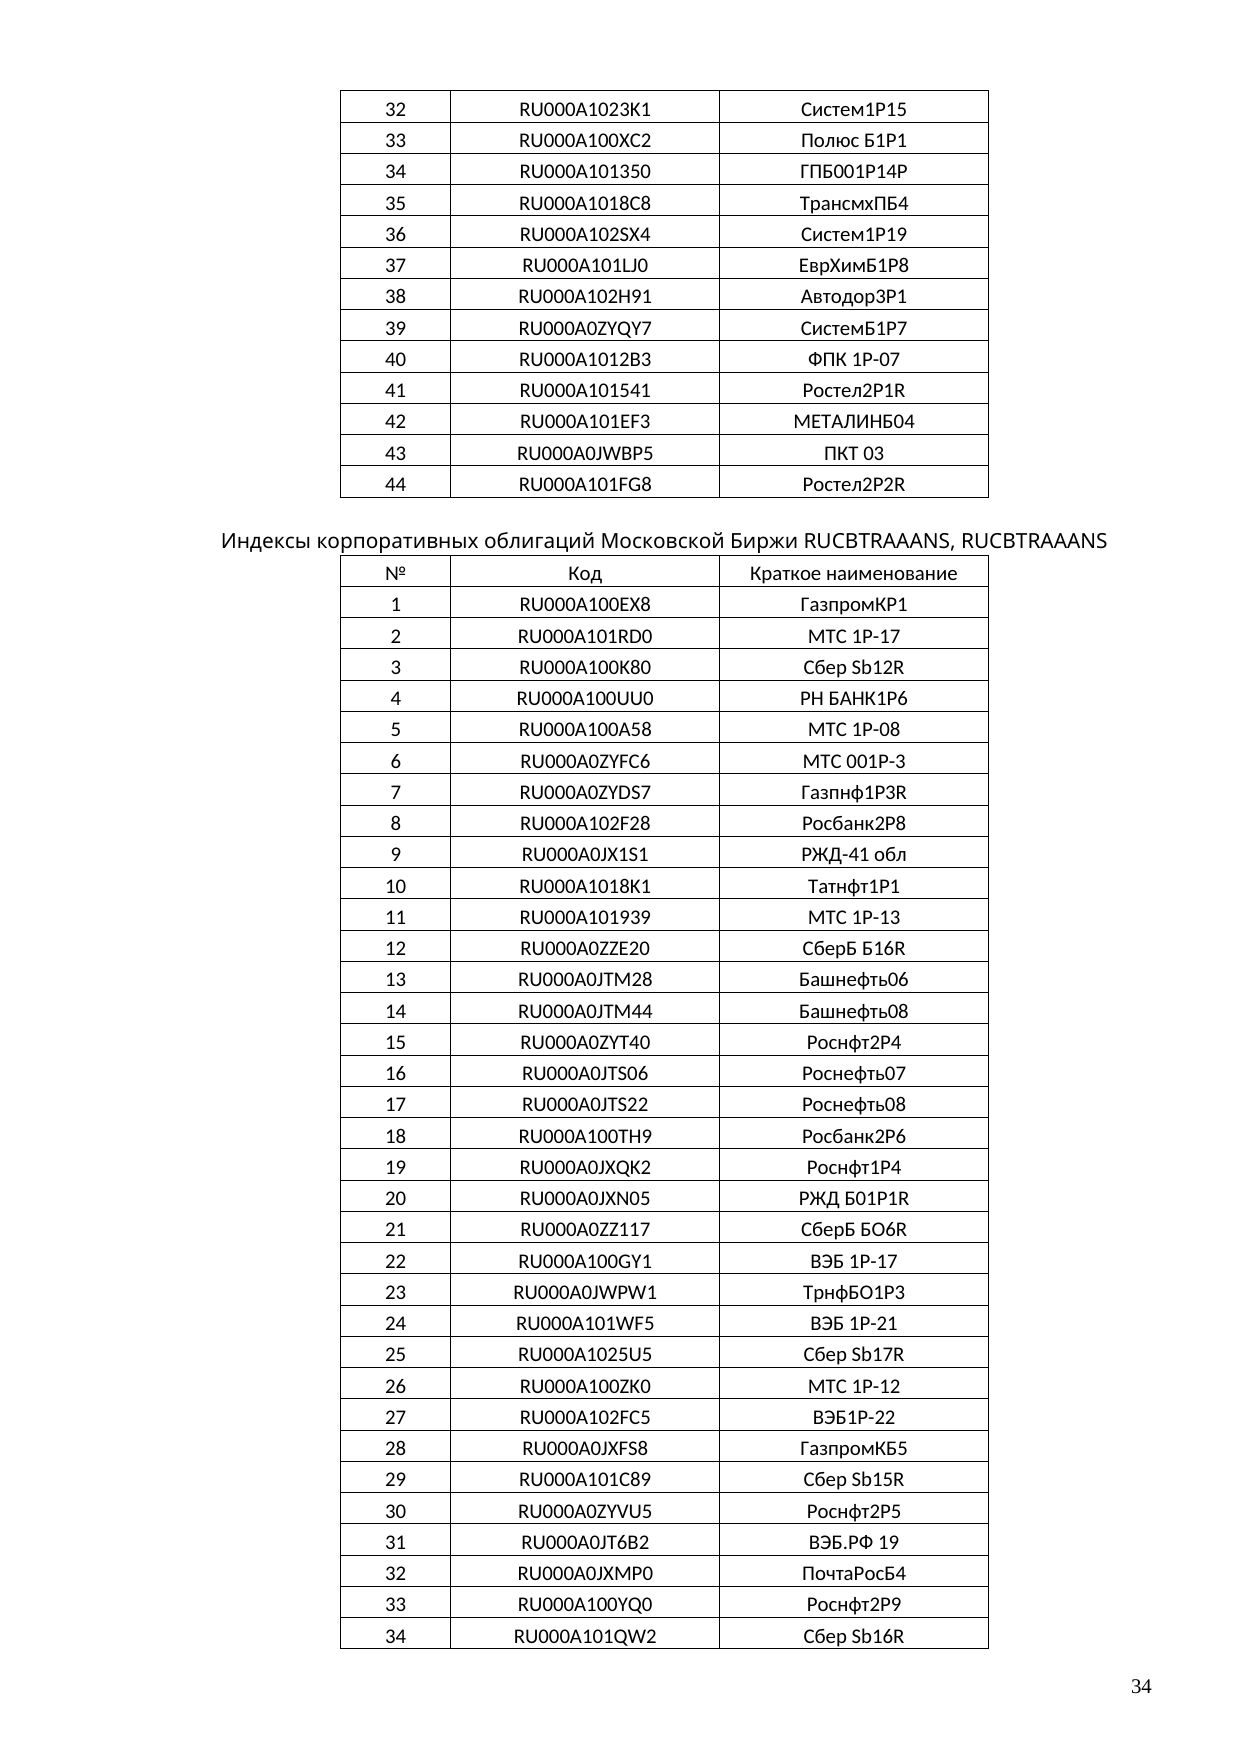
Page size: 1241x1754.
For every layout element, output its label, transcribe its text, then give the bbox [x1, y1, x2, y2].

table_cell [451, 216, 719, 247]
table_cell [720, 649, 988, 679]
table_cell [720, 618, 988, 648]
text Индексы корпоративных облигаций Московской Биржи RUCBTRAAANS, RUCBTRAAANS [177, 526, 1152, 554]
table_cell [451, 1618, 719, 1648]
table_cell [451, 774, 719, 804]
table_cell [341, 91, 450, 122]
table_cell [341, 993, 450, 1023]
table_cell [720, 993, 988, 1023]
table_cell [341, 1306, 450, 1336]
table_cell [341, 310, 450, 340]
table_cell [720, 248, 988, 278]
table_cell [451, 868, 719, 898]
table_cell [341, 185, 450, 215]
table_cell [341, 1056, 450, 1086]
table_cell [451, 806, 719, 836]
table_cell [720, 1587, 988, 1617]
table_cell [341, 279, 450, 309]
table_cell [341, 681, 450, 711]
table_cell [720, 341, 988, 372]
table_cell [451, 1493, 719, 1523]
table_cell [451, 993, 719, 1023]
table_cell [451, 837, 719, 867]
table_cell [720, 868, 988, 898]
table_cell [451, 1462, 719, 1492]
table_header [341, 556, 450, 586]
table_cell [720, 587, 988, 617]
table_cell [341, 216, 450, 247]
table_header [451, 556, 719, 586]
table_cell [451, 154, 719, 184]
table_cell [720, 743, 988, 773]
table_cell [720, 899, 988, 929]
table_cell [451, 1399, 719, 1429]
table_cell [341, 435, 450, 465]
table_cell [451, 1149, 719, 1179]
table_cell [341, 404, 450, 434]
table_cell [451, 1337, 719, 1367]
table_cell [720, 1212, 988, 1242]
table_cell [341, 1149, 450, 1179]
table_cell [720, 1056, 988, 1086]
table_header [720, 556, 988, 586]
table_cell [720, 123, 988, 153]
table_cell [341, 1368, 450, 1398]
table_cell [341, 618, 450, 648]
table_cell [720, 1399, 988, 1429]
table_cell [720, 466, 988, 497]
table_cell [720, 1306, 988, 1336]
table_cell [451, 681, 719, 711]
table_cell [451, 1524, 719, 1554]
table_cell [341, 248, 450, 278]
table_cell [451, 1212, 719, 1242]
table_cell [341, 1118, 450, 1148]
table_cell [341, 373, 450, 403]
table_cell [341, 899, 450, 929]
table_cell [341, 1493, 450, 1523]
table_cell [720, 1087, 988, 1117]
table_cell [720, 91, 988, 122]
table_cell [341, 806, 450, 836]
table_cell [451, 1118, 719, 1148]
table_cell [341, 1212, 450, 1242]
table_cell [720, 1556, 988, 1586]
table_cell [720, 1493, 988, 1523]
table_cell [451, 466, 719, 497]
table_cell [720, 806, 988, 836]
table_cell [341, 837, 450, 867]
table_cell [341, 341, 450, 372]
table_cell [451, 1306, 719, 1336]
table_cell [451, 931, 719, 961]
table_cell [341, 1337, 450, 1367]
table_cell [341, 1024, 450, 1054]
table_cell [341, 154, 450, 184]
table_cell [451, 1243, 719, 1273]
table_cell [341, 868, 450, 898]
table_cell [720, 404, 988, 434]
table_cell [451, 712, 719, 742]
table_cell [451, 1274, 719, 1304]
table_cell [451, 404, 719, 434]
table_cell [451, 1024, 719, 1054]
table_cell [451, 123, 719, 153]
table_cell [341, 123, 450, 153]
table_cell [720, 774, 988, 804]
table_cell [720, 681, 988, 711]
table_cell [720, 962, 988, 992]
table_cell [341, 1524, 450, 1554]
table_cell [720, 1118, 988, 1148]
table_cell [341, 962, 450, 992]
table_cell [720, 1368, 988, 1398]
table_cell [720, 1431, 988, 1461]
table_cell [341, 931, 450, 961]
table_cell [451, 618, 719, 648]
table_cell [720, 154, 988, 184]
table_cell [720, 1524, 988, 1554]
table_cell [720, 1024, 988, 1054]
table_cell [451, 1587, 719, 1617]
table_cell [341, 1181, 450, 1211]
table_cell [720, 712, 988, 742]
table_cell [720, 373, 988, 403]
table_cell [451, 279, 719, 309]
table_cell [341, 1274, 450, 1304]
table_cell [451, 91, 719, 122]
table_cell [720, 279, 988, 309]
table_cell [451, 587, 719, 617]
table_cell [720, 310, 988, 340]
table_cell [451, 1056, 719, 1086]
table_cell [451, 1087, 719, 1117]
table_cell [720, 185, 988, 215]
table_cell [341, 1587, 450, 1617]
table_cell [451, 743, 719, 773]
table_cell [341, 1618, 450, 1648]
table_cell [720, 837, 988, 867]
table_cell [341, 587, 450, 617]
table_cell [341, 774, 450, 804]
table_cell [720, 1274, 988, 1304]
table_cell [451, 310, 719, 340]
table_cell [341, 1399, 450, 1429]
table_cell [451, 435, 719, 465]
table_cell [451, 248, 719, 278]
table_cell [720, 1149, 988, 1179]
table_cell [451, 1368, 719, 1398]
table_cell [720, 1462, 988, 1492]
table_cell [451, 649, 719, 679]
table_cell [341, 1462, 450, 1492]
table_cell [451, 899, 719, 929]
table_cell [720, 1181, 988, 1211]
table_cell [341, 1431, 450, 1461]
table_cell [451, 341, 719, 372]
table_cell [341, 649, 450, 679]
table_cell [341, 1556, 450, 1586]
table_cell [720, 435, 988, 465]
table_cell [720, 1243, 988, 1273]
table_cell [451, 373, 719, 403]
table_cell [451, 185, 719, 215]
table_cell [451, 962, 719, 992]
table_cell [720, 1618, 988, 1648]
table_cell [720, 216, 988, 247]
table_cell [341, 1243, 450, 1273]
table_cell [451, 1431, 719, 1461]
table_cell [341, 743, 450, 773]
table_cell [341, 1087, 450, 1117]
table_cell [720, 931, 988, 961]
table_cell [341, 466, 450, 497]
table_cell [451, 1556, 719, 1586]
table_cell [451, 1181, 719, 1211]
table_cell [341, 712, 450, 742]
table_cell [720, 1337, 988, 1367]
